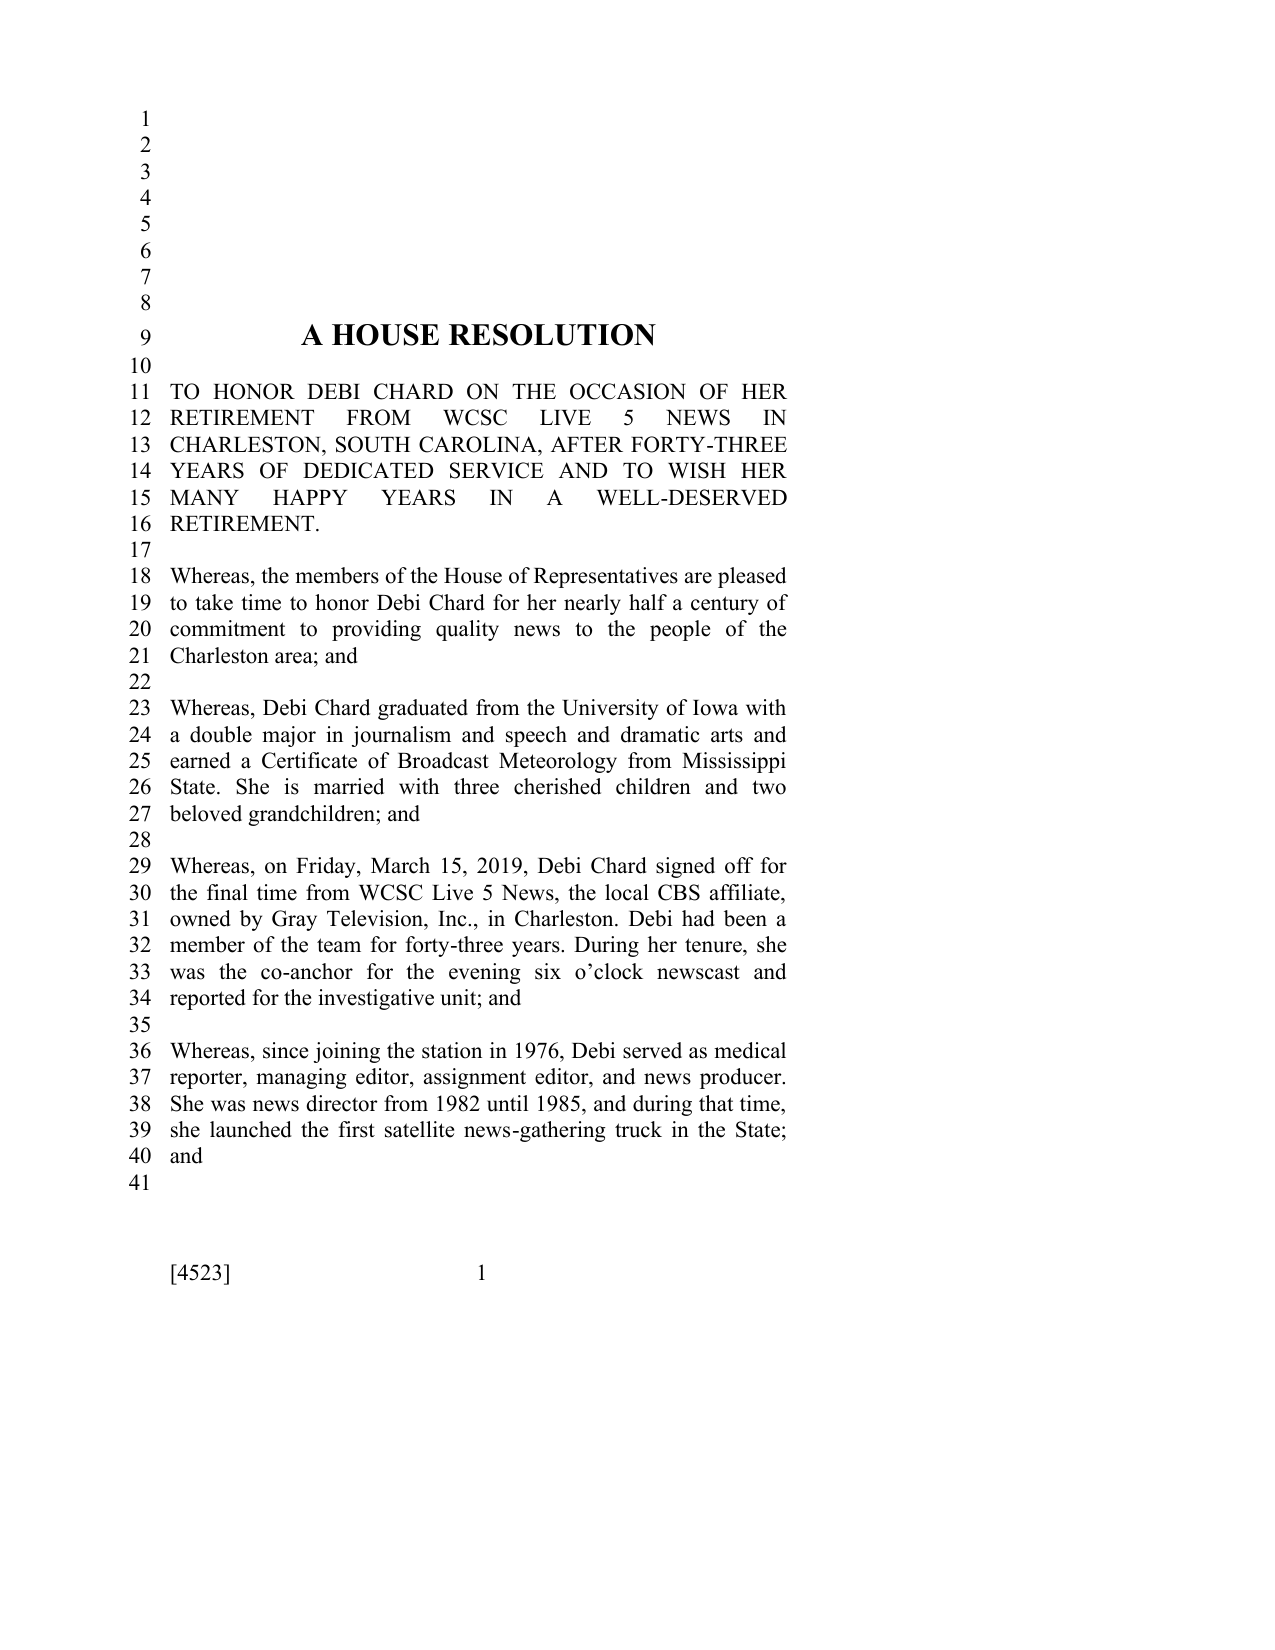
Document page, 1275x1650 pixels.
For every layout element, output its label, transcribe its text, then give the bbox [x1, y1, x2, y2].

text TO HONOR DEBI CHARD ON THE OCCASION OF HER RETIREMENT FROM WCSC LIVE 5 NEWS IN CHARLESTON, SOUTH CAROLINA, AFTER FORTY-THREE YEARS OF DEDICATED SERVICE AND TO WISH HER MANY HAPPY YEARS IN A WELL-DESERVED RETIREMENT. [169, 378, 787, 536]
text Whereas, on Friday, March 15, 2019, Debi Chard signed off for the final time from WCSC Live 5 News, the local CBS affiliate, owned by Gray Television, Inc., in Charleston. Debi had been a member of the team for forty-three years. During her tenure, she was the co-anchor for the evening six o’clock newscast and reported for the investigative unit; and [169, 852, 787, 1011]
text Whereas, the members of the House of Representatives are pleased to take time to honor Debi Chard for her nearly half a century of commitment to providing quality news to the people of the Charleston area; and [169, 563, 787, 668]
text Whereas, Debi Chard graduated from the University of Iowa with a double major in journalism and speech and dramatic arts and earned a Certificate of Broadcast Meteorology from Mississippi State. She is married with three cherished children and two beloved grandchildren; and [169, 694, 787, 826]
text A HOUSE RESOLUTION [169, 316, 787, 352]
text Whereas, since joining the station in 1976, Debi served as medical reporter, managing editor, assignment editor, and news producer. She was news director from 1982 until 1985, and during that time, she launched the first satellite news-gathering truck in the State; and [169, 1037, 787, 1169]
